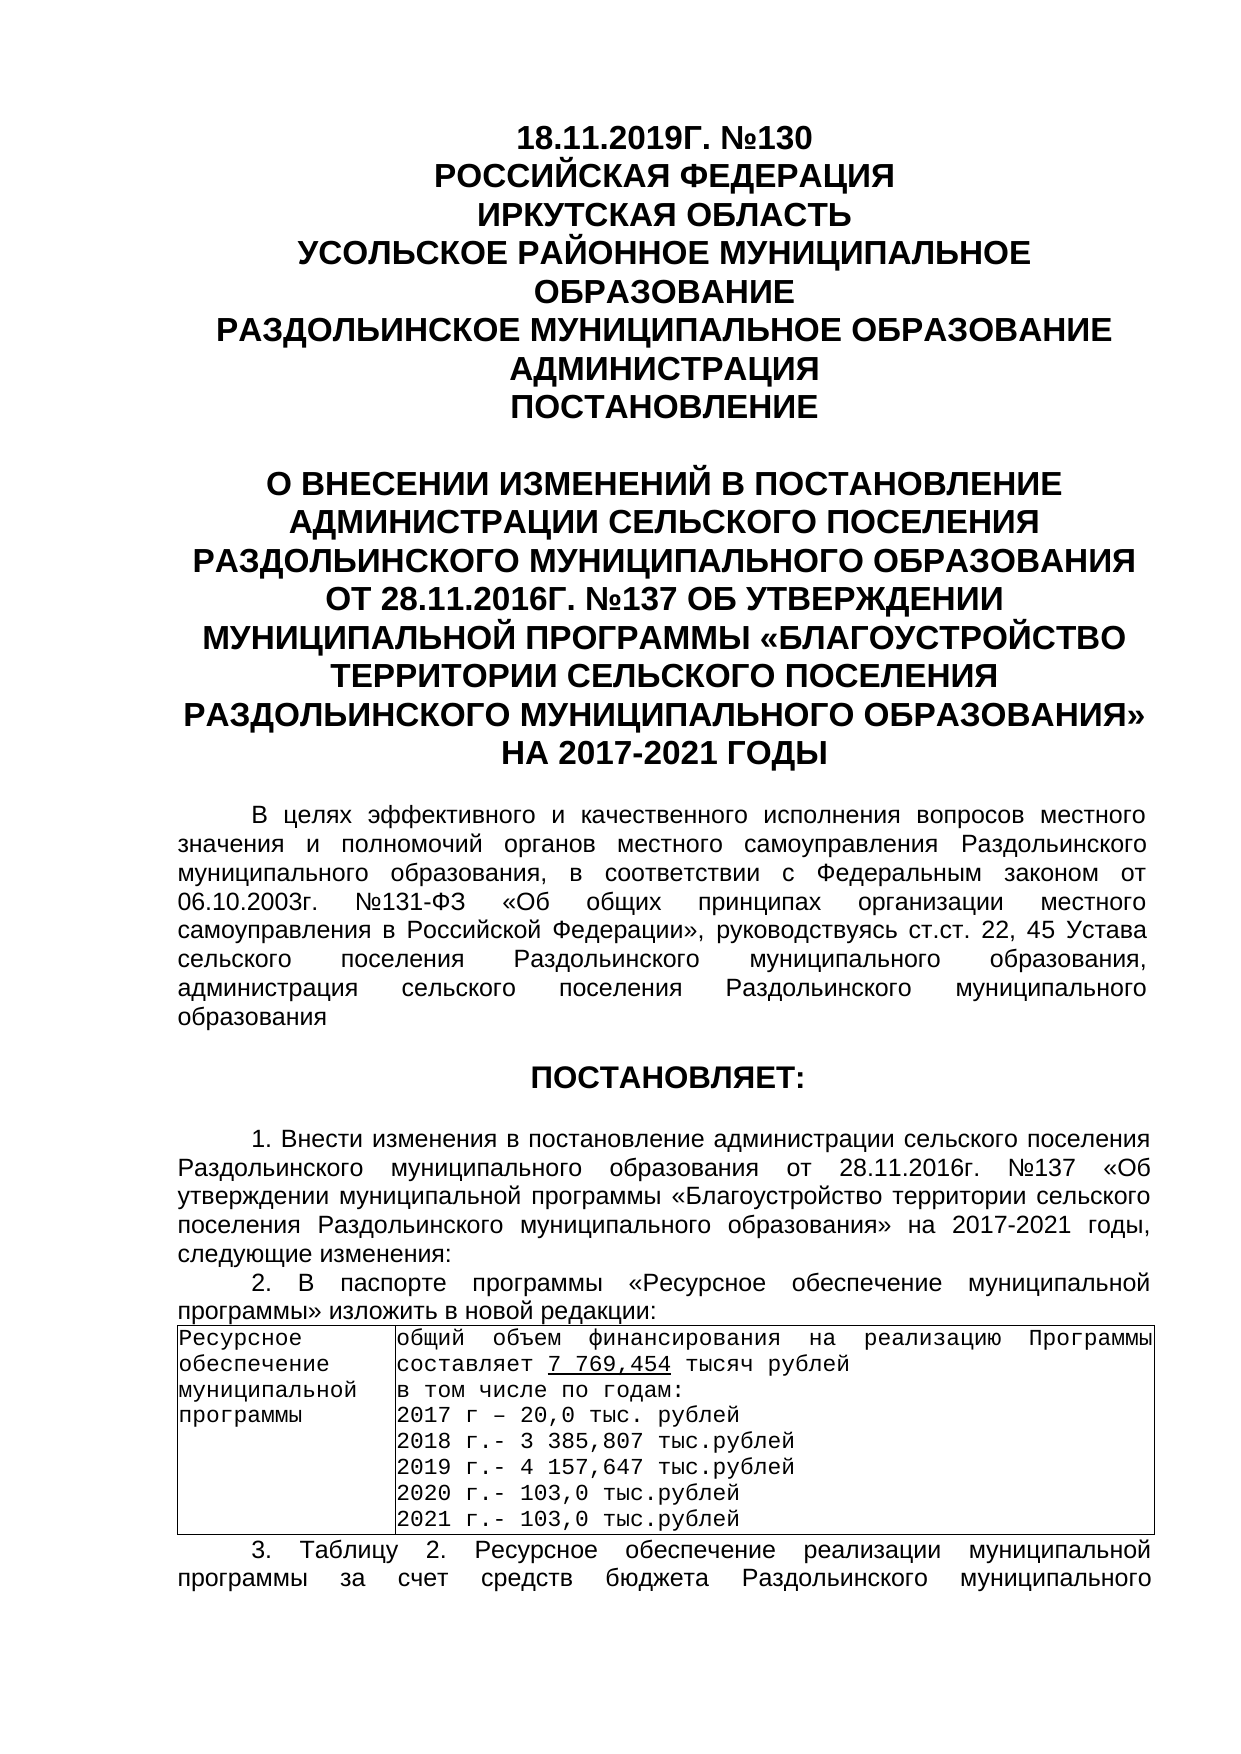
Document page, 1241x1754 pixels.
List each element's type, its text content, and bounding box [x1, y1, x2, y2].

table_header Ресурсное обеспечение муниципальной программы [178, 1326, 395, 1533]
text ПОСТАНОВЛЯЕТ: [177, 1059, 1152, 1095]
text 18.11.2019Г. №130 [177, 118, 1152, 157]
text АДМИНИСТРАЦИИ СЕЛЬСКОГО ПОСЕЛЕНИЯ [177, 502, 1152, 541]
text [177, 1535, 1152, 1592]
text РАЗДОЛЬИНСКОЕ МУНИЦИПАЛЬНОЕ ОБРАЗОВАНИЕ [177, 310, 1152, 349]
text РОССИЙСКАЯ ФЕДЕРАЦИЯ [177, 157, 1152, 195]
text РАЗДОЛЬИНСКОГО МУНИЦИПАЛЬНОГО ОБРАЗОВАНИЯ» НА 2017-2021 ГОДЫ [177, 695, 1152, 772]
text РАЗДОЛЬИНСКОГО МУНИЦИПАЛЬНОГО ОБРАЗОВАНИЯ ОТ 28.11.2016Г. №137 ОБ УТВЕРЖДЕНИИ [177, 541, 1152, 618]
text МУНИЦИПАЛЬНОЙ ПРОГРАММЫ «БЛАГОУСТРОЙСТВО ТЕРРИТОРИИ СЕЛЬСКОГО ПОСЕЛЕНИЯ [177, 618, 1152, 695]
text 1. Внести изменения в постановление администрации сельского поселения Раздольинского муниципального образования от 28.11.2016г. №137 «Об утверждении муниципальной программы «Благоустройство территории сельского поселения Раздольинского муниципального образования» на 2017-2021 годы, следующие изменения: [177, 1124, 1152, 1267]
text В целях эффективного и качественного исполнения вопросов местного значения и полномочий органов местного самоуправления Раздольинского муниципального образования, в соответствии с Федеральным законом от 06.10.2003г. №131-ФЗ «Об общих принципах организации местного самоуправления в Российской Федерации», руководствуясь ст.ст. 22, 45 Устава сельского поселения Раздольинского муниципального образования, администрация сельского поселения Раздольинского муниципального образования [177, 800, 1147, 1030]
text УСОЛЬСКОЕ РАЙОННОЕ МУНИЦИПАЛЬНОЕ ОБРАЗОВАНИЕ [177, 233, 1152, 310]
text ПОСТАНОВЛЕНИЕ [177, 387, 1152, 426]
text 2. В паспорте программы «Ресурсное обеспечение муниципальной программы» изложить в новой редакции: [177, 1267, 1152, 1325]
text ИРКУТСКАЯ ОБЛАСТЬ [177, 195, 1152, 233]
table_header общий объем финансирования на реализацию Программы составляет 7 769,454 тысяч рублей в том числе по годам: 2017 г – 20,0 тыс. рублей 2018 г.- 3 385,807 тыс.рублей 2019 г.- 4 157,647 тыс.рублей 2020 г.- 103,0 тыс.рублей 2021 г.- 103,0 тыс.рублей [396, 1326, 1154, 1533]
text АДМИНИСТРАЦИЯ [177, 349, 1152, 387]
text О ВНЕСЕНИИ ИЗМЕНЕНИЙ В ПОСТАНОВЛЕНИЕ [177, 464, 1152, 502]
